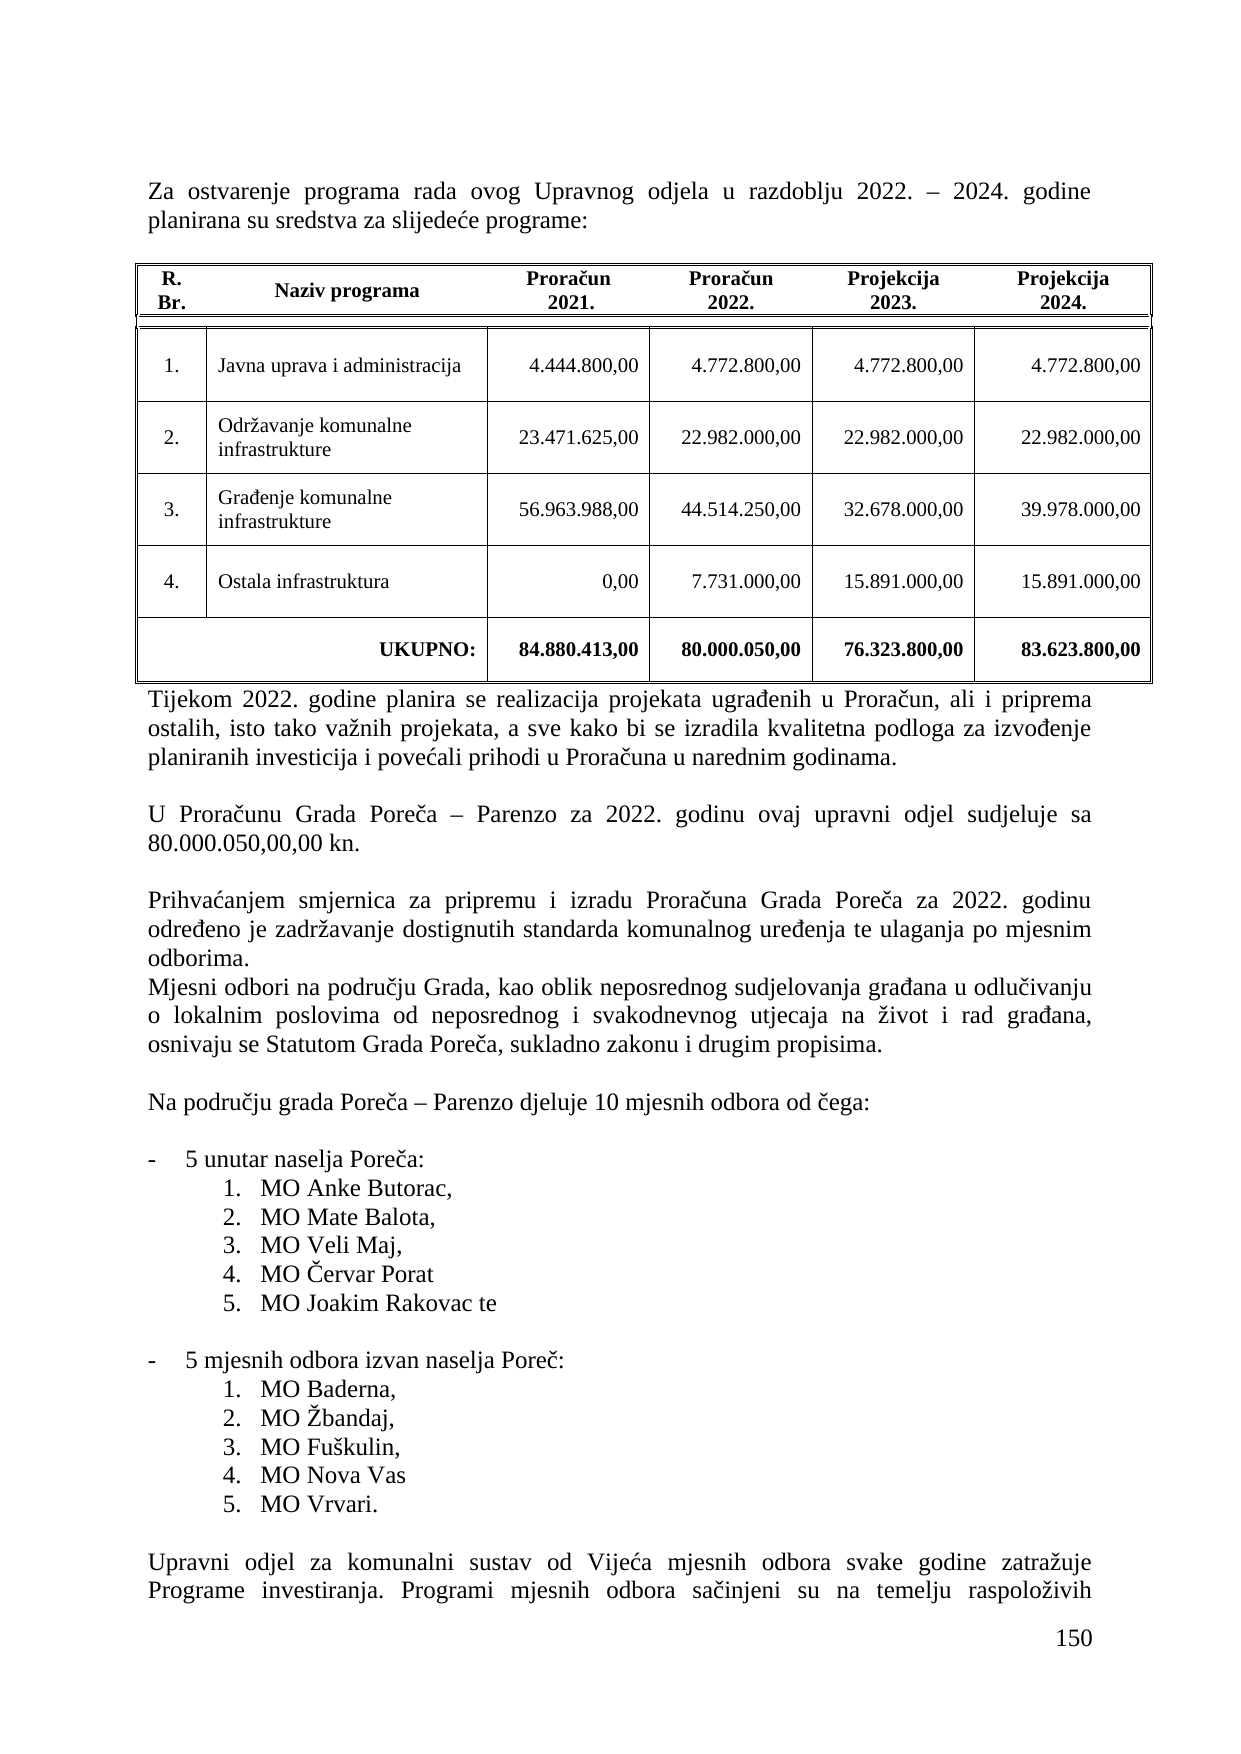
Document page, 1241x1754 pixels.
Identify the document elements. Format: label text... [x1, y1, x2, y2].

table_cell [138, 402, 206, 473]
list MO Fuškulin, [223, 1432, 1093, 1460]
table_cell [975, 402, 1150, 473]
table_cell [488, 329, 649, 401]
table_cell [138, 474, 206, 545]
list MO Vrvari. [223, 1489, 1093, 1518]
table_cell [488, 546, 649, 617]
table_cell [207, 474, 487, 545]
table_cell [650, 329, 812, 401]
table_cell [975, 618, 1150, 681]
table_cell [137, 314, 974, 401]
list 5 mjesnih odbora izvan naselja Poreč: [148, 1345, 1093, 1374]
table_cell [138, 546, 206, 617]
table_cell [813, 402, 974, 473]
list MO Žbandaj, [223, 1403, 1093, 1432]
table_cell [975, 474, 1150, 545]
list MO Anke Butorac, [223, 1173, 1093, 1202]
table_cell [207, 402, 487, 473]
text Za ostvarenje programa rada ovog Upravnog odjela u razdoblju 2022. – 2024. godine planirana su sredstva za slijedeće programe: [148, 176, 1093, 234]
text Mjesni odbori na području Grada, kao oblik neposrednog sudjelovanja građana u odlučivanju o lokalnim poslovima od neposrednog i svakodnevnog utjecaja na život i rad građana, osnivaju se Statutom Grada Poreča, sukladno zakonu i drugim propisima. [148, 972, 1093, 1058]
list MO Mate Balota, [223, 1202, 1093, 1230]
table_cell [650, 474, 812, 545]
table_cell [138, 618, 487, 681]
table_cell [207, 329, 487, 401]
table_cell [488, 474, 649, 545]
list MO Veli Maj, [223, 1230, 1093, 1259]
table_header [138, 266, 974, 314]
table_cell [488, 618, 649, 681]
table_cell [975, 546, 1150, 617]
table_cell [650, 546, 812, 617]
list MO Baderna, [223, 1374, 1093, 1403]
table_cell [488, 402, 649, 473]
list 5 unutar naselja Poreča: [148, 1144, 1093, 1173]
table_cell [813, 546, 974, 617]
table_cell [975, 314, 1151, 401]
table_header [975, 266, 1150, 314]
text Tijekom 2022. godine planira se realizacija projekata ugrađenih u Proračun, ali i priprema ostalih, isto tako važnih projekata, a sve kako bi se izradila kvalitetna podloga za izvođenje planiranih investicija i povećali prihodi u Proračuna u narednim godinama. [148, 684, 1093, 770]
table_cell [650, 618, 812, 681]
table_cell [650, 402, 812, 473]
list MO Nova Vas [223, 1460, 1093, 1489]
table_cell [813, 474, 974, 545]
text Prihvaćanjem smjernica za pripremu i izradu Proračuna Grada Poreča za 2022. godinu određeno je zadržavanje dostignutih standarda komunalnog uređenja te ulaganja po mjesnim odborima. [148, 885, 1093, 972]
list MO Červar Porat [223, 1259, 1093, 1288]
text Na području grada Poreča – Parenzo djeluje 10 mjesnih odbora od čega: [148, 1087, 1093, 1115]
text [148, 1547, 1093, 1604]
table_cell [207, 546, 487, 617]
text U Proračunu Grada Poreča – Parenzo za 2022. godinu ovaj upravni odjel sudjeluje sa 80.000.050,00,00 kn. [148, 799, 1093, 857]
list MO Joakim Rakovac te [223, 1288, 1093, 1317]
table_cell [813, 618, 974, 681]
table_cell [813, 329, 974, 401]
